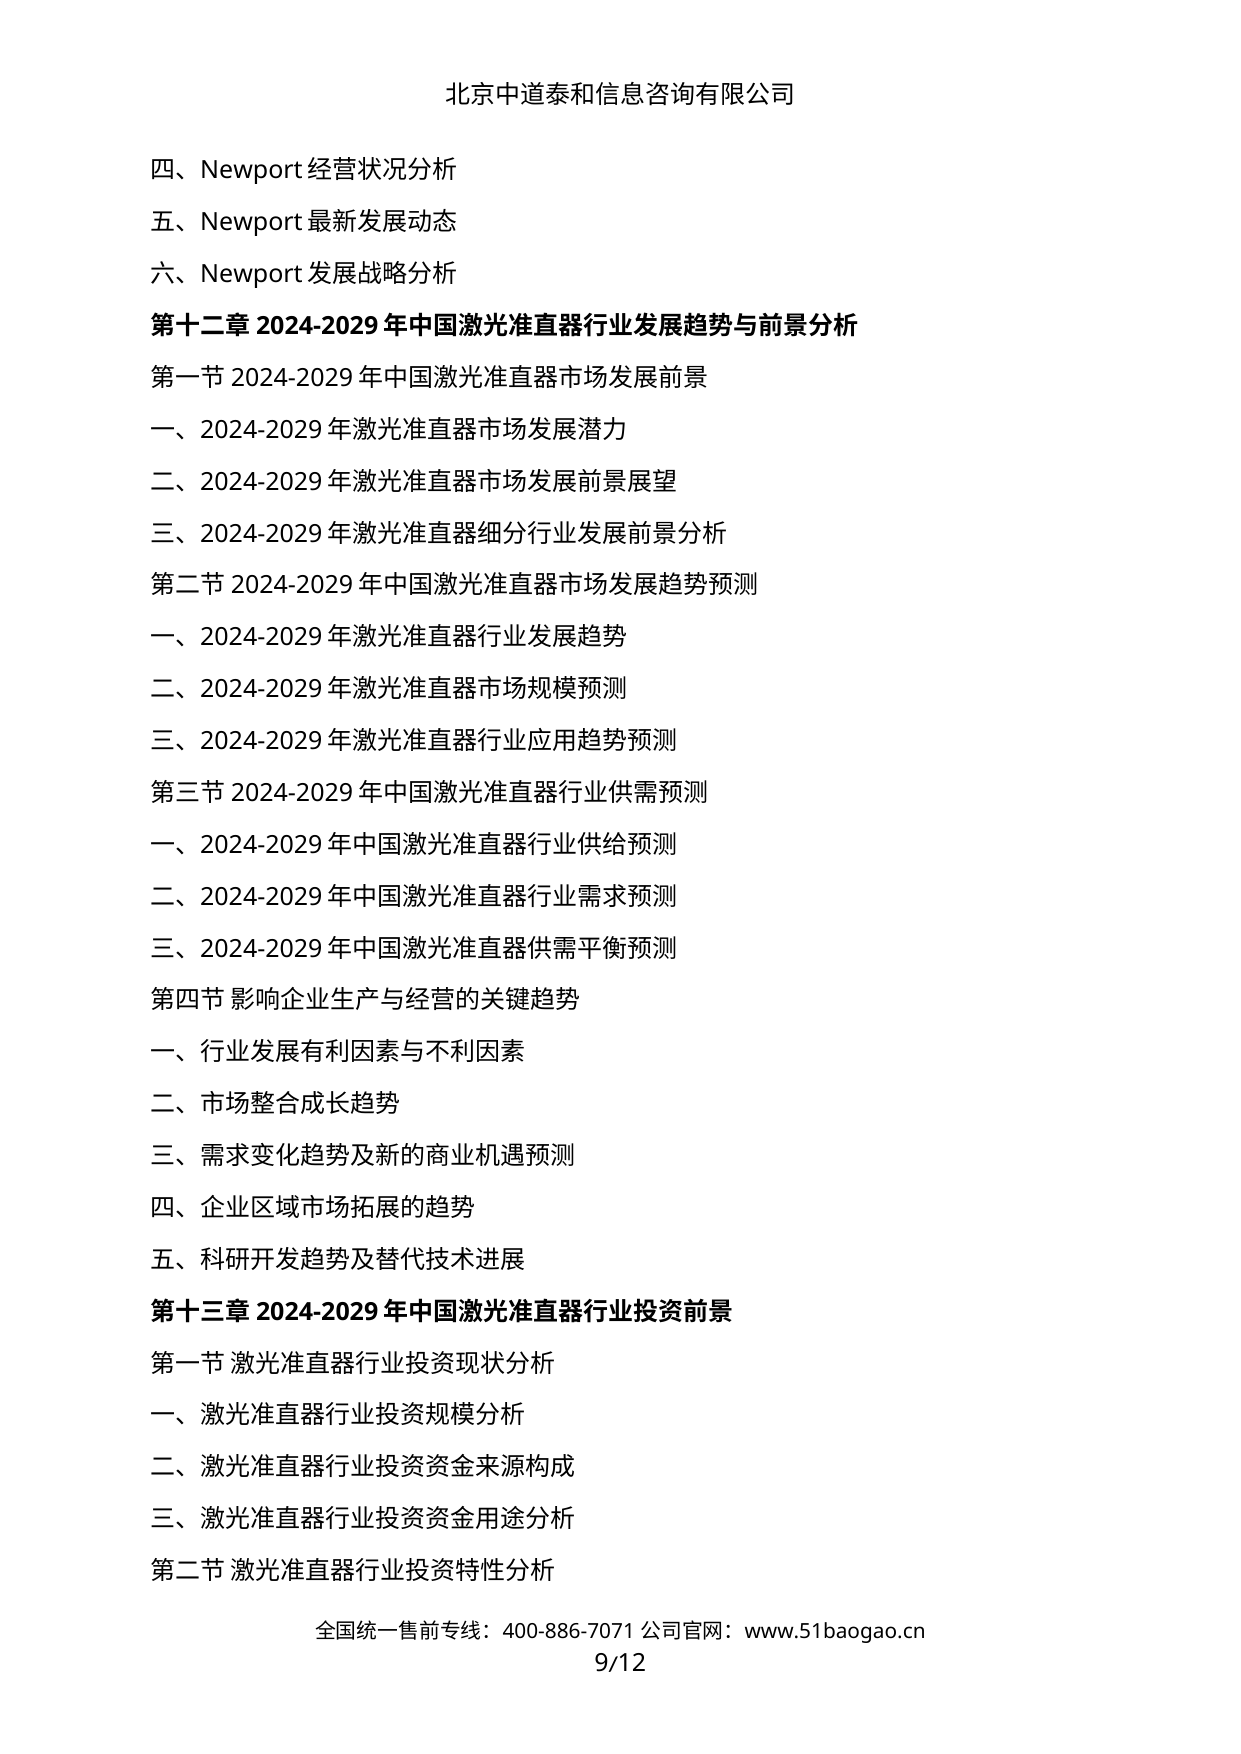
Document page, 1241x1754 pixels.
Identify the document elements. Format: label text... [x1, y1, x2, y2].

text 二、2024-2029年中国激光准直器行业需求预测 [150, 876, 1090, 912]
text 第二节 激光准直器行业投资特性分析 [150, 1551, 1090, 1587]
text 一、2024-2029年中国激光准直器行业供给预测 [150, 824, 1090, 861]
text 第一节 激光准直器行业投资现状分析 [150, 1343, 1090, 1379]
text 六、Newport发展战略分析 [150, 254, 1090, 290]
text 三、2024-2029年激光准直器行业应用趋势预测 [150, 721, 1090, 757]
text 三、2024-2029年激光准直器细分行业发展前景分析 [150, 513, 1090, 549]
text 一、2024-2029年激光准直器行业发展趋势 [150, 617, 1090, 653]
text 二、2024-2029年激光准直器市场规模预测 [150, 669, 1090, 705]
text 第十三章 2024-2029年中国激光准直器行业投资前景 [150, 1291, 1090, 1327]
text 三、2024-2029年中国激光准直器供需平衡预测 [150, 928, 1090, 964]
text 四、企业区域市场拓展的趋势 [150, 1187, 1090, 1224]
text 五、科研开发趋势及替代技术进展 [150, 1239, 1090, 1276]
text 一、行业发展有利因素与不利因素 [150, 1032, 1090, 1068]
text 三、需求变化趋势及新的商业机遇预测 [150, 1136, 1090, 1172]
text 第四节 影响企业生产与经营的关键趋势 [150, 980, 1090, 1016]
text 第十二章 2024-2029年中国激光准直器行业发展趋势与前景分析 [150, 306, 1090, 342]
text 一、2024-2029年激光准直器市场发展潜力 [150, 409, 1090, 446]
text 第三节 2024-2029年中国激光准直器行业供需预测 [150, 772, 1090, 809]
text 四、Newport经营状况分析 [150, 150, 1090, 186]
text 二、激光准直器行业投资资金来源构成 [150, 1447, 1090, 1483]
text 第一节 2024-2029年中国激光准直器市场发展前景 [150, 357, 1090, 394]
text 二、市场整合成长趋势 [150, 1084, 1090, 1120]
text 三、激光准直器行业投资资金用途分析 [150, 1499, 1090, 1535]
text 第二节 2024-2029年中国激光准直器市场发展趋势预测 [150, 565, 1090, 601]
text 二、2024-2029年激光准直器市场发展前景展望 [150, 461, 1090, 497]
text 五、Newport最新发展动态 [150, 202, 1090, 238]
text 一、激光准直器行业投资规模分析 [150, 1395, 1090, 1431]
